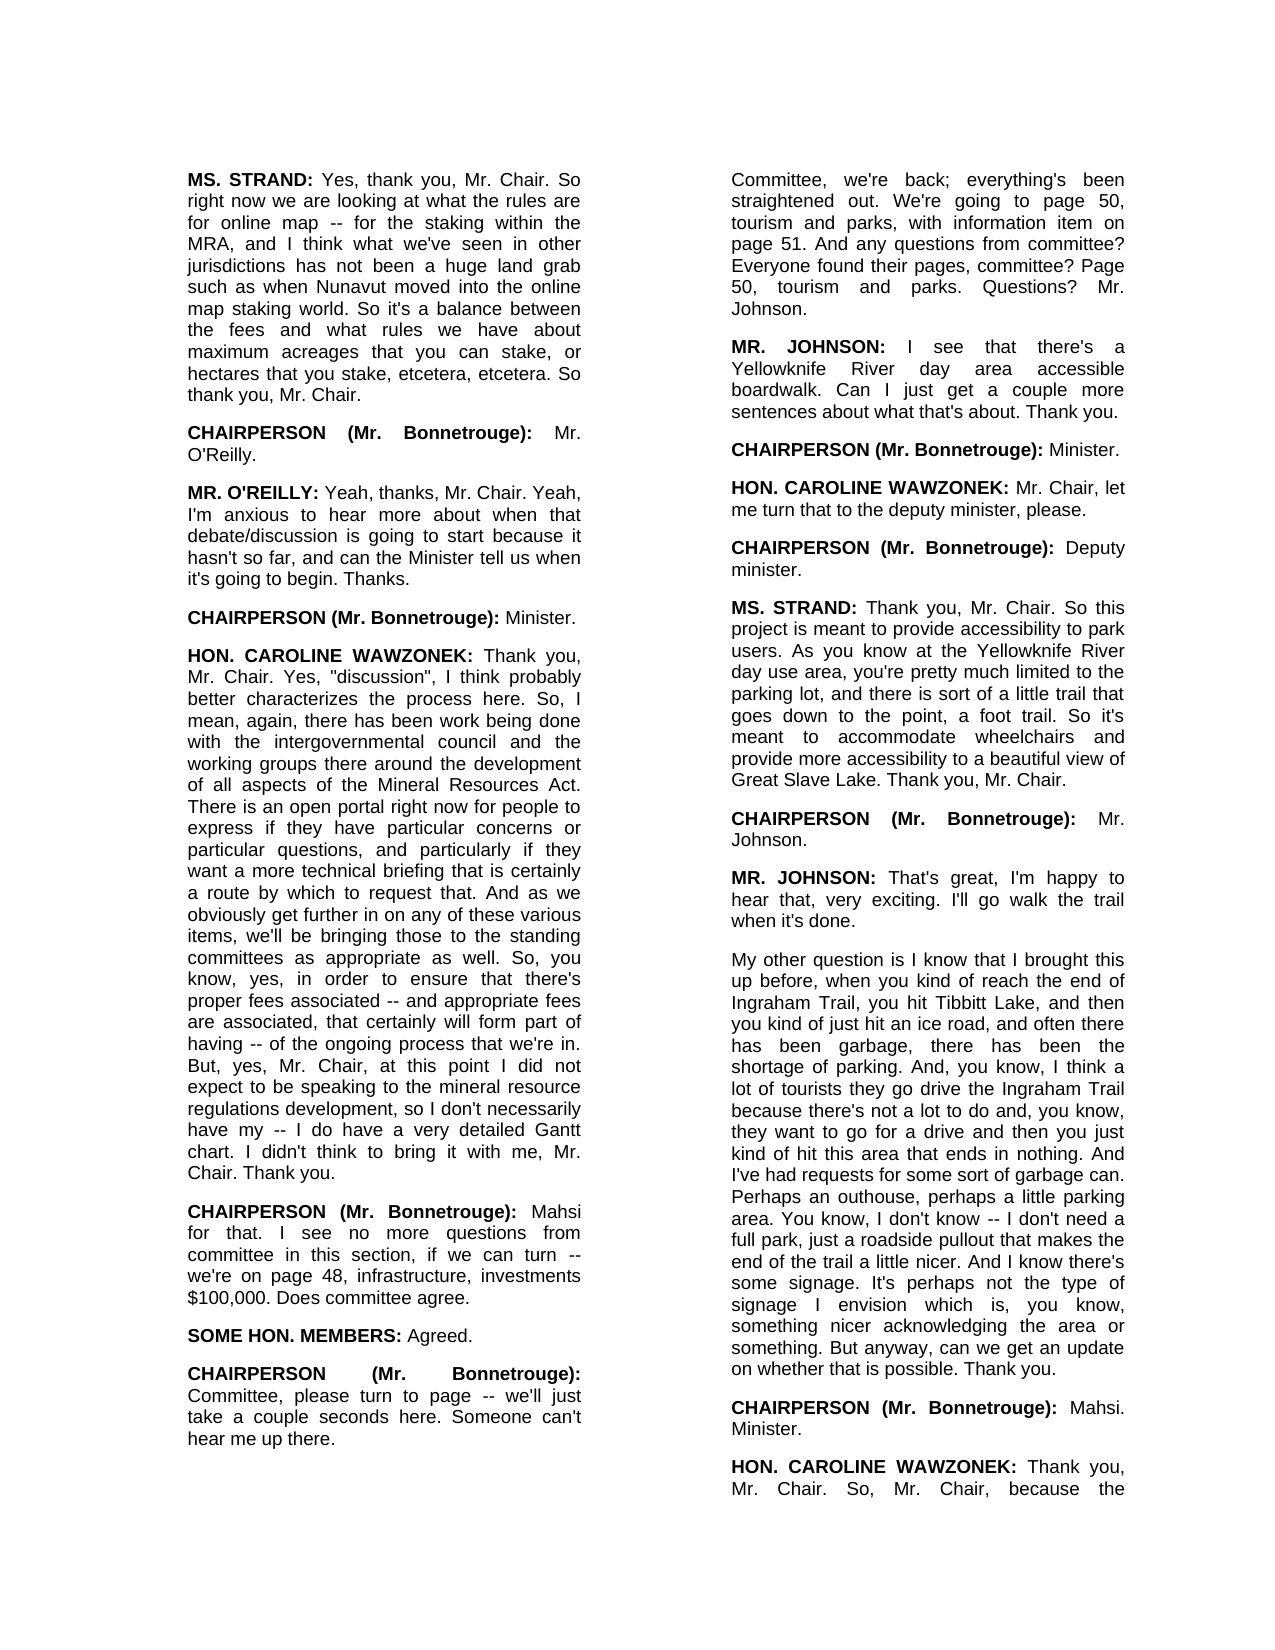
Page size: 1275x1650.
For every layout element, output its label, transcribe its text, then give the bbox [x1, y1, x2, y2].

text HON. CAROLINE WAWZONEK: Mr. Chair, let me turn that to the deputy minister, please. [731, 477, 1125, 520]
text HON. CAROLINE WAWZONEK: Thank you, Mr. Chair. Yes, "discussion", I think probably better characterizes the process here. So, I mean, again, there has been work being done with the intergovernmental council and the working groups there around the development of all aspects of the Mineral Resources Act. There is an open portal right now for people to express if they have particular concerns or particular questions, and particularly if they want a more technical briefing that is certainly a route by which to request that. And as we obviously get further in on any of these various items, we'll be bringing those to the standing committees as appropriate as well. So, you know, yes, in order to ensure that there's proper fees associated -- and appropriate fees are associated, that certainly will form part of having -- of the ongoing process that we're in. But, yes, Mr. Chair, at this point I did not expect to be speaking to the mineral resource regulations development, so I don't necessarily have my -- I do have a very detailed Gantt chart. I didn't think to bring it with me, Mr. Chair. Thank you. [187, 645, 581, 1184]
text SOME HON. MEMBERS: Agreed. [187, 1325, 581, 1346]
text CHAIRPERSON (Mr. Bonnetrouge): Mahsi for that. I see no more questions from committee in this section, if we can turn -- we're on page 48, infrastructure, investments $100,000. Does committee agree. [187, 1200, 581, 1308]
text MS. STRAND: Yes, thank you, Mr. Chair. So right now we are looking at what the rules are for online map -- for the staking within the MRA, and I think what we've seen in other jurisdictions has not been a huge land grab such as when Nunavut moved into the online map staking world. So it's a balance between the fees and what rules we have about maximum acreages that you can stake, or hectares that you stake, etcetera, etcetera. So thank you, Mr. Chair. [187, 168, 581, 406]
text Committee, we're back; everything's been straightened out. We're going to page 50, tourism and parks, with information item on page 51. And any questions from committee? Everyone found their pages, committee? Page 50, tourism and parks. Questions? Mr. Johnson. [731, 168, 1125, 319]
text CHAIRPERSON (Mr. Bonnetrouge): Mr. O'Reilly. [187, 422, 581, 465]
text CHAIRPERSON (Mr. Bonnetrouge): Deputy minister. [731, 537, 1125, 580]
text MR. JOHNSON: That's great, I'm happy to hear that, very exciting. I'll go walk the trail when it's done. [731, 867, 1125, 932]
text My other question is I know that I brought this up before, when you kind of reach the end of Ingraham Trail, you hit Tibbitt Lake, and then you kind of just hit an ice road, and often there has been garbage, there has been the shortage of parking. And, you know, I think a lot of tourists they go drive the Ingraham Trail because there's not a lot to do and, you know, they want to go for a drive and then you just kind of hit this area that ends in nothing. And I've had requests for some sort of garbage can. Perhaps an outhouse, perhaps a little parking area. You know, I don't know -- I don't need a full park, just a roadside pullout that makes the end of the trail a little nicer. And I know there's some signage. It's perhaps not the type of signage I envision which is, you know, something nicer acknowledging the area or something. But anyway, can we get an update on whether that is possible. Thank you. [731, 948, 1125, 1380]
text CHAIRPERSON (Mr. Bonnetrouge): Mahsi. Minister. [731, 1396, 1125, 1439]
text CHAIRPERSON (Mr. Bonnetrouge): Minister. [731, 439, 1125, 460]
text CHAIRPERSON (Mr. Bonnetrouge): Mr. Johnson. [731, 807, 1125, 851]
text MR. O'REILLY: Yeah, thanks, Mr. Chair. Yeah, I'm anxious to hear more about when that debate/discussion is going to start because it hasn't so far, and can the Minister tell us when it's going to begin. Thanks. [187, 482, 581, 590]
text MR. JOHNSON: I see that there's a Yellowknife River day area accessible boardwalk. Can I just get a couple more sentences about what that's about. Thank you. [731, 336, 1125, 422]
text CHAIRPERSON (Mr. Bonnetrouge): Minister. [187, 606, 581, 628]
text MS. STRAND: Thank you, Mr. Chair. So this project is meant to provide accessibility to park users. As you know at the Yellowknife River day use area, you're pretty much limited to the parking lot, and there is sort of a little trail that goes down to the point, a foot trail. So it's meant to accommodate wheelchairs and provide more accessibility to a beautiful view of Great Slave Lake. Thank you, Mr. Chair. [731, 597, 1125, 791]
text CHAIRPERSON (Mr. Bonnetrouge): Committee, please turn to page -- we'll just take a couple seconds here. Someone can't hear me up there. [187, 1363, 581, 1449]
